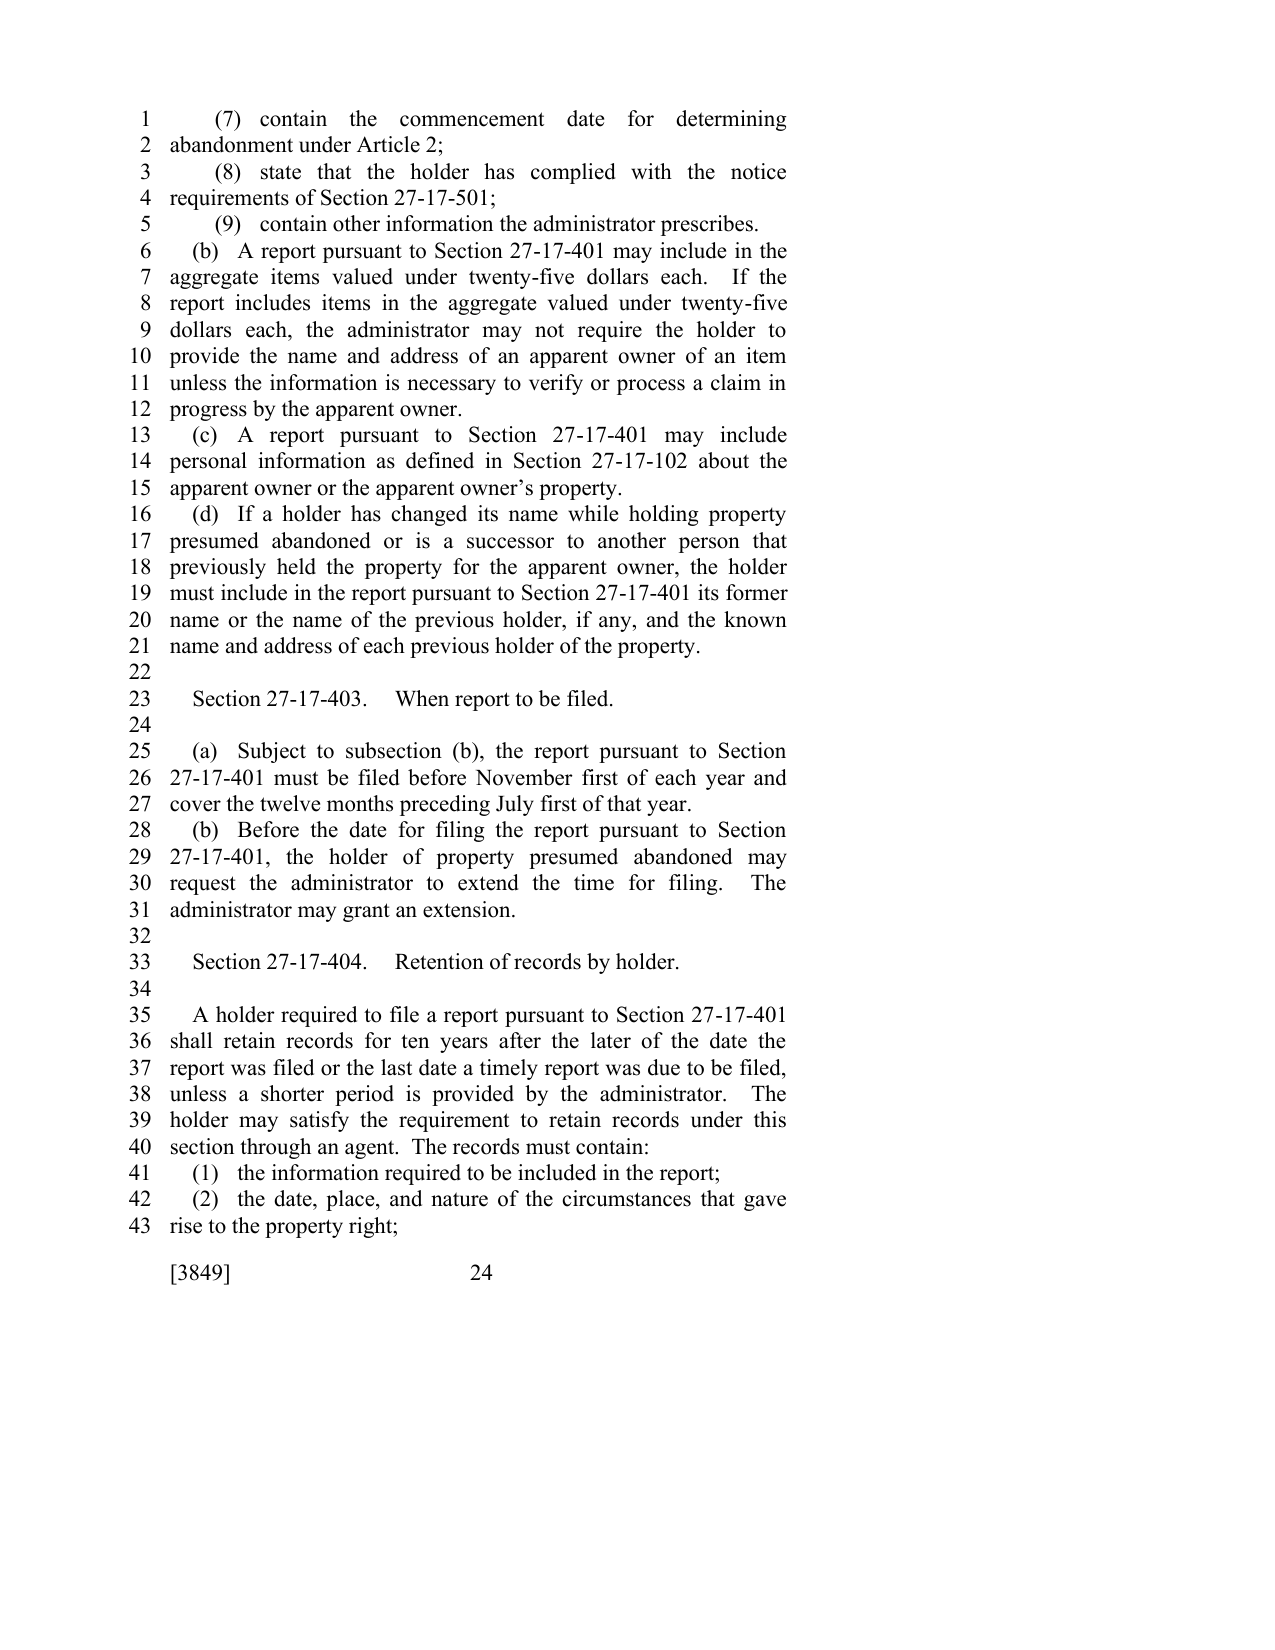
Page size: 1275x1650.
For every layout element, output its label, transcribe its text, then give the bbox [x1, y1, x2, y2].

text A holder required to file a report pursuant to Section 27-17-401 shall retain records for ten years after the later of the date the report was filed or the last date a timely report was due to be filed, unless a shorter period is provided by the administrator. The holder may satisfy the requirement to retain records under this section through an agent. The records must contain: [169, 1001, 787, 1159]
text (2) the date, place, and nature of the circumstances that gave rise to the property right; [169, 1186, 787, 1238]
text (1) the information required to be included in the report; [169, 1159, 787, 1186]
text (c) A report pursuant to Section 27-17-401 may include personal information as defined in Section 27-17-102 about the apparent owner or the apparent owner’s property. [169, 421, 787, 500]
text (9) contain other information the administrator prescribes. [169, 210, 787, 237]
text Section 27-17-404. Retention of records by holder. [169, 948, 787, 975]
text (a) Subject to subsection (b), the report pursuant to Section 27-17-401 must be filed before November first of each year and cover the twelve months preceding July first of that year. [169, 737, 787, 817]
text Section 27-17-403. When report to be filed. [169, 685, 787, 711]
text (b) A report pursuant to Section 27-17-401 may include in the aggregate items valued under twenty-five dollars each. If the report includes items in the aggregate valued under twenty-five dollars each, the administrator may not require the holder to provide the name and address of an apparent owner of an item unless the information is necessary to verify or process a claim in progress by the apparent owner. [169, 237, 787, 421]
text (b) Before the date for filing the report pursuant to Section 27-17-401, the holder of property presumed abandoned may request the administrator to extend the time for filing. The administrator may grant an extension. [169, 817, 787, 922]
text (8) state that the holder has complied with the notice requirements of Section 27-17-501; [169, 158, 787, 210]
text (7) contain the commencement date for determining abandonment under Article 2; [169, 105, 787, 158]
text (d) If a holder has changed its name while holding property presumed abandoned or is a successor to another person that previously held the property for the apparent owner, the holder must include in the report pursuant to Section 27-17-401 its former name or the name of the previous holder, if any, and the known name and address of each previous holder of the property. [169, 500, 787, 658]
